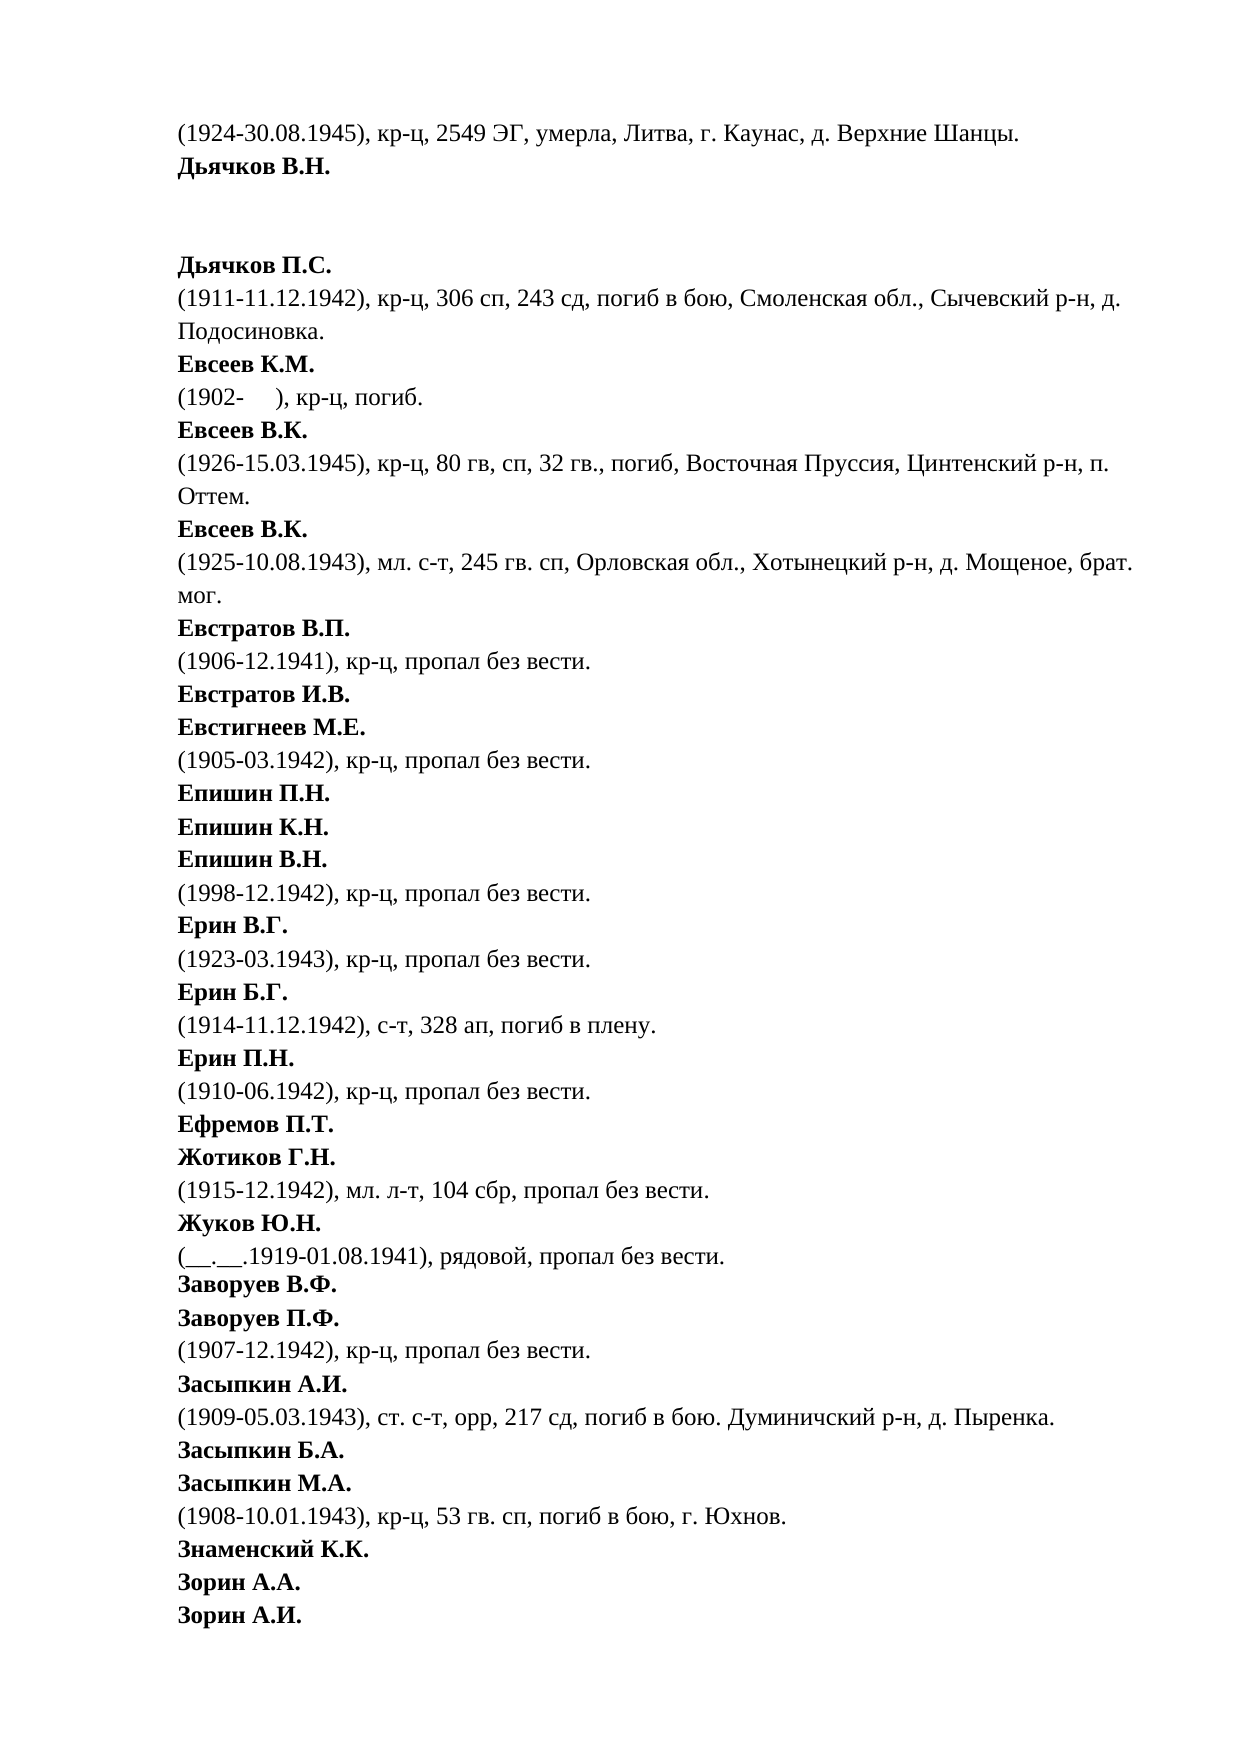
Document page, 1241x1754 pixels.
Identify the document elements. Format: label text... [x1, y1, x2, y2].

text (1923-03.1943), кр-ц, пропал без вести. [177, 944, 1152, 972]
text (1902- ), кр-ц, погиб. [177, 382, 1152, 411]
text Епишин К.Н. [177, 812, 1152, 840]
text Засыпкин А.И. [177, 1369, 1152, 1397]
text (__.__.1919-01.08.1941), рядовой, пропал без вести. [177, 1241, 1152, 1269]
text (1908-10.01.1943), кр-ц, 53 гв. сп, погиб в бою, г. Юхнов. [177, 1501, 1152, 1529]
text (1910-06.1942), кр-ц, пропал без вести. [177, 1076, 1152, 1104]
text (1925-10.08.1943), мл. с-т, 245 гв. сп, Орловская обл., Хотынецкий р-н, д. Мощеное, брат. мог. [177, 547, 1152, 609]
text Жуков Ю.Н. [177, 1208, 1152, 1237]
text (1915-12.1942), мл. л-т, 104 сбр, пропал без вести. [177, 1175, 1152, 1203]
text (1998-12.1942), кр-ц, пропал без вести. [177, 878, 1152, 906]
text Зорин А.И. [177, 1600, 1152, 1628]
text Засыпкин М.А. [177, 1468, 1152, 1496]
text (1905-03.1942), кр-ц, пропал без вести. [177, 746, 1152, 774]
text Заворуев П.Ф. [177, 1303, 1152, 1331]
text Евстратов В.П. [177, 613, 1152, 642]
text (1909-05.03.1943), ст. с-т, орр, 217 сд, погиб в бою. Думиничский р-н, д. Пыренка. [177, 1402, 1152, 1430]
text Епишин В.Н. [177, 844, 1152, 873]
text (1914-11.12.1942), с-т, 328 ап, погиб в плену. [177, 1010, 1152, 1038]
text Заворуев В.Ф. [177, 1269, 1152, 1298]
text Ерин П.Н. [177, 1043, 1152, 1071]
text (1906-12.1941), кр-ц, пропал без вести. [177, 646, 1152, 675]
text Засыпкин Б.А. [177, 1435, 1152, 1463]
text (1911-11.12.1942), кр-ц, 306 сп, 243 сд, погиб в бою, Смоленская обл., Сычевский р-н, д. Подосиновка. [177, 283, 1152, 345]
text Евстратов И.В. [177, 679, 1152, 708]
text (1907-12.1942), кр-ц, пропал без вести. [177, 1336, 1152, 1364]
text Евсеев В.К. [177, 514, 1152, 543]
text Жотиков Г.Н. [177, 1142, 1152, 1171]
text Дьячков В.Н. [177, 151, 1152, 180]
text (1924-30.08.1945), кр-ц, 2549 ЭГ, умерла, Литва, г. Каунас, д. Верхние Шанцы. [177, 118, 1152, 147]
text Знаменский К.К. [177, 1534, 1152, 1562]
text Ерин В.Г. [177, 911, 1152, 939]
text Евстигнеев М.Е. [177, 712, 1152, 741]
text Зорин А.А. [177, 1567, 1152, 1596]
text Епишин П.Н. [177, 778, 1152, 807]
text (1926-15.03.1945), кр-ц, 80 гв, сп, 32 гв., погиб, Восточная Пруссия, Цинтенский р-н, п. Оттем. [177, 448, 1152, 510]
text Ефремов П.Т. [177, 1109, 1152, 1137]
text Евсеев В.К. [177, 415, 1152, 444]
text Дьячков П.С. [177, 250, 1152, 279]
text Ерин Б.Г. [177, 977, 1152, 1005]
text Евсеев К.М. [177, 349, 1152, 378]
